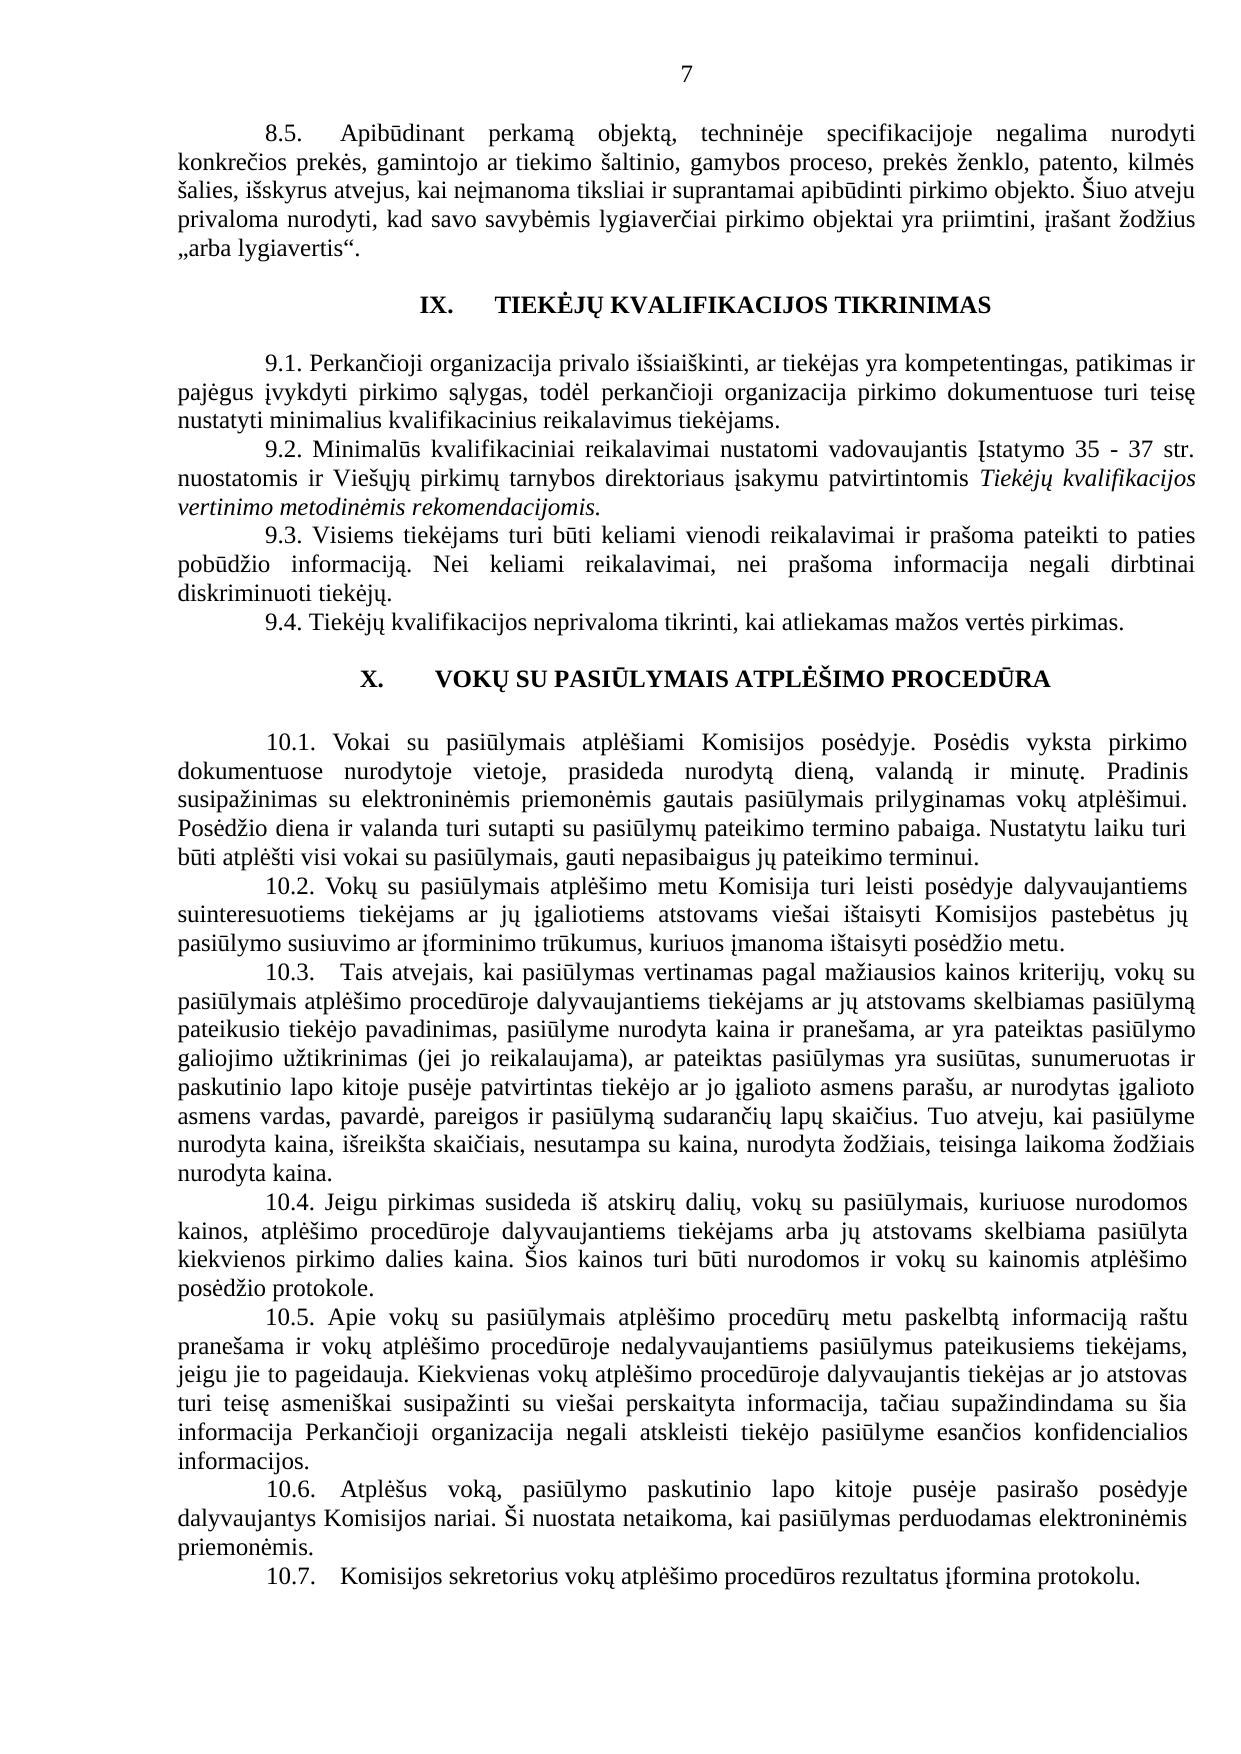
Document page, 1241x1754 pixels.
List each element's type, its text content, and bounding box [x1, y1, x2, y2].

subtitle Atplėšus voką, pasiūlymo paskutinio lapo kitoje pusėje pasirašo posėdyje dalyvaujantys Komisijos nariai. Ši nuostata netaikoma, kai pasiūlymas perduodamas elektroninėmis priemonėmis. [177, 1474, 1189, 1561]
subtitle 10.2. Vokų su pasiūlymais atplėšimo metu Komisija turi leisti posėdyje dalyvaujantiems suinteresuotiems tiekėjams ar jų įgaliotiems atstovams viešai ištaisyti Komisijos pastebėtus jų pasiūlymo susiuvimo ar įforminimo trūkumus, kuriuos įmanoma ištaisyti posėdžio metu. [177, 871, 1189, 957]
text 9.1. Perkančioji organizacija privalo išsiaiškinti, ar tiekėjas yra kompetentingas, patikimas ir pajėgus įvykdyti pirkimo sąlygas, todėl perkančioji organizacija pirkimo dokumentuose turi teisę nustatyti minimalius kvalifikacinius reikalavimus tiekėjams. [177, 348, 1196, 434]
text 9.3. Visiems tiekėjams turi būti keliami vienodi reikalavimai ir prašoma pateikti to paties pobūdžio informaciją. Nei keliami reikalavimai, nei prašoma informacija negali dirbtinai diskriminuoti tiekėjų. [177, 521, 1196, 607]
subtitle 10.4. Jeigu pirkimas susideda iš atskirų dalių, vokų su pasiūlymais, kuriuose nurodomos kainos, atplėšimo procedūroje dalyvaujantiems tiekėjams arba jų atstovams skelbiama pasiūlyta kiekvienos pirkimo dalies kaina. Šios kainos turi būti nurodomos ir vokų su kainomis atplėšimo posėdžio protokole. [177, 1187, 1189, 1302]
text 9.4. Tiekėjų kvalifikacijos neprivaloma tikrinti, kai atliekamas mažos vertės pirkimas. [177, 607, 1196, 636]
text 9.2. Minimalūs kvalifikaciniai reikalavimai nustatomi vadovaujantis Įstatymo 35 - 37 str. nuostatomis ir Viešųjų pirkimų tarnybos direktoriaus įsakymu patvirtintomis Tiekėjų kvalifikacijos vertinimo metodinėmis rekomendacijomis. [177, 434, 1196, 521]
list Tais atvejais, kai pasiūlymas vertinamas pagal mažiausios kainos kriterijų, vokų su pasiūlymais atplėšimo procedūroje dalyvaujantiems tiekėjams ar jų atstovams skelbiamas pasiūlymą pateikusio tiekėjo pavadinimas, pasiūlyme nurodyta kaina ir pranešama, ar yra pateiktas pasiūlymo galiojimo užtikrinimas (jei jo reikalaujama), ar pateiktas pasiūlymas yra susiūtas, sunumeruotas ir paskutinio lapo kitoje pusėje patvirtintas tiekėjo ar jo įgalioto asmens parašu, ar nurodytas įgalioto asmens vardas, pavardė, pareigos ir pasiūlymą sudarančių lapų skaičius. Tuo atveju, kai pasiūlyme nurodyta kaina, išreikšta skaičiais, nesutampa su kaina, nurodyta žodžiais, teisinga laikoma žodžiais nurodyta kaina. [177, 957, 1196, 1187]
subtitle 10.1. Vokai su pasiūlymais atplėšiami Komisijos posėdyje. Posėdis vyksta pirkimo dokumentuose nurodytoje vietoje, prasideda nurodytą dieną, valandą ir minutę. Pradinis susipažinimas su elektroninėmis priemonėmis gautais pasiūlymais prilyginamas vokų atplėšimui. Posėdžio diena ir valanda turi sutapti su pasiūlymų pateikimo termino pabaiga. Nustatytu laiku turi būti atplėšti visi vokai su pasiūlymais, gauti nepasibaigus jų pateikimo terminui. [177, 727, 1189, 871]
subtitle 10.5. Apie vokų su pasiūlymais atplėšimo procedūrų metu paskelbtą informaciją raštu pranešama ir vokų atplėšimo procedūroje nedalyvaujantiems pasiūlymus pateikusiems tiekėjams, jeigu jie to pageidauja. Kiekvienas vokų atplėšimo procedūroje dalyvaujantis tiekėjas ar jo atstovas turi teisę asmeniškai susipažinti su viešai perskaityta informacija, tačiau supažindindama su šia informacija Perkančioji organizacija negali atskleisti tiekėjo pasiūlyme esančios konfidencialios informacijos. [177, 1302, 1189, 1474]
list Apibūdinant perkamą objektą, techninėje specifikacijoje negalima nurodyti konkrečios prekės, gamintojo ar tiekimo šaltinio, gamybos proceso, prekės ženklo, patento, kilmės šalies, išskyrus atvejus, kai neįmanoma tiksliai ir suprantamai apibūdinti pirkimo objekto. Šiuo atveju privaloma nurodyti, kad savo savybėmis lygiaverčiai pirkimo objektai yra priimtini, įrašant žodžius „arba lygiavertis“. [177, 118, 1196, 262]
subtitle Komisijos sekretorius vokų atplėšimo procedūros rezultatus įformina protokolu. [177, 1561, 1189, 1589]
subtitle VOKŲ SU PASIŪLYMAIS ATPLĖŠIMO PROCEDŪRA [215, 664, 1196, 693]
list TIEKĖJŲ KVALIFIKACIJOS TIKRINIMAS [215, 291, 1196, 319]
